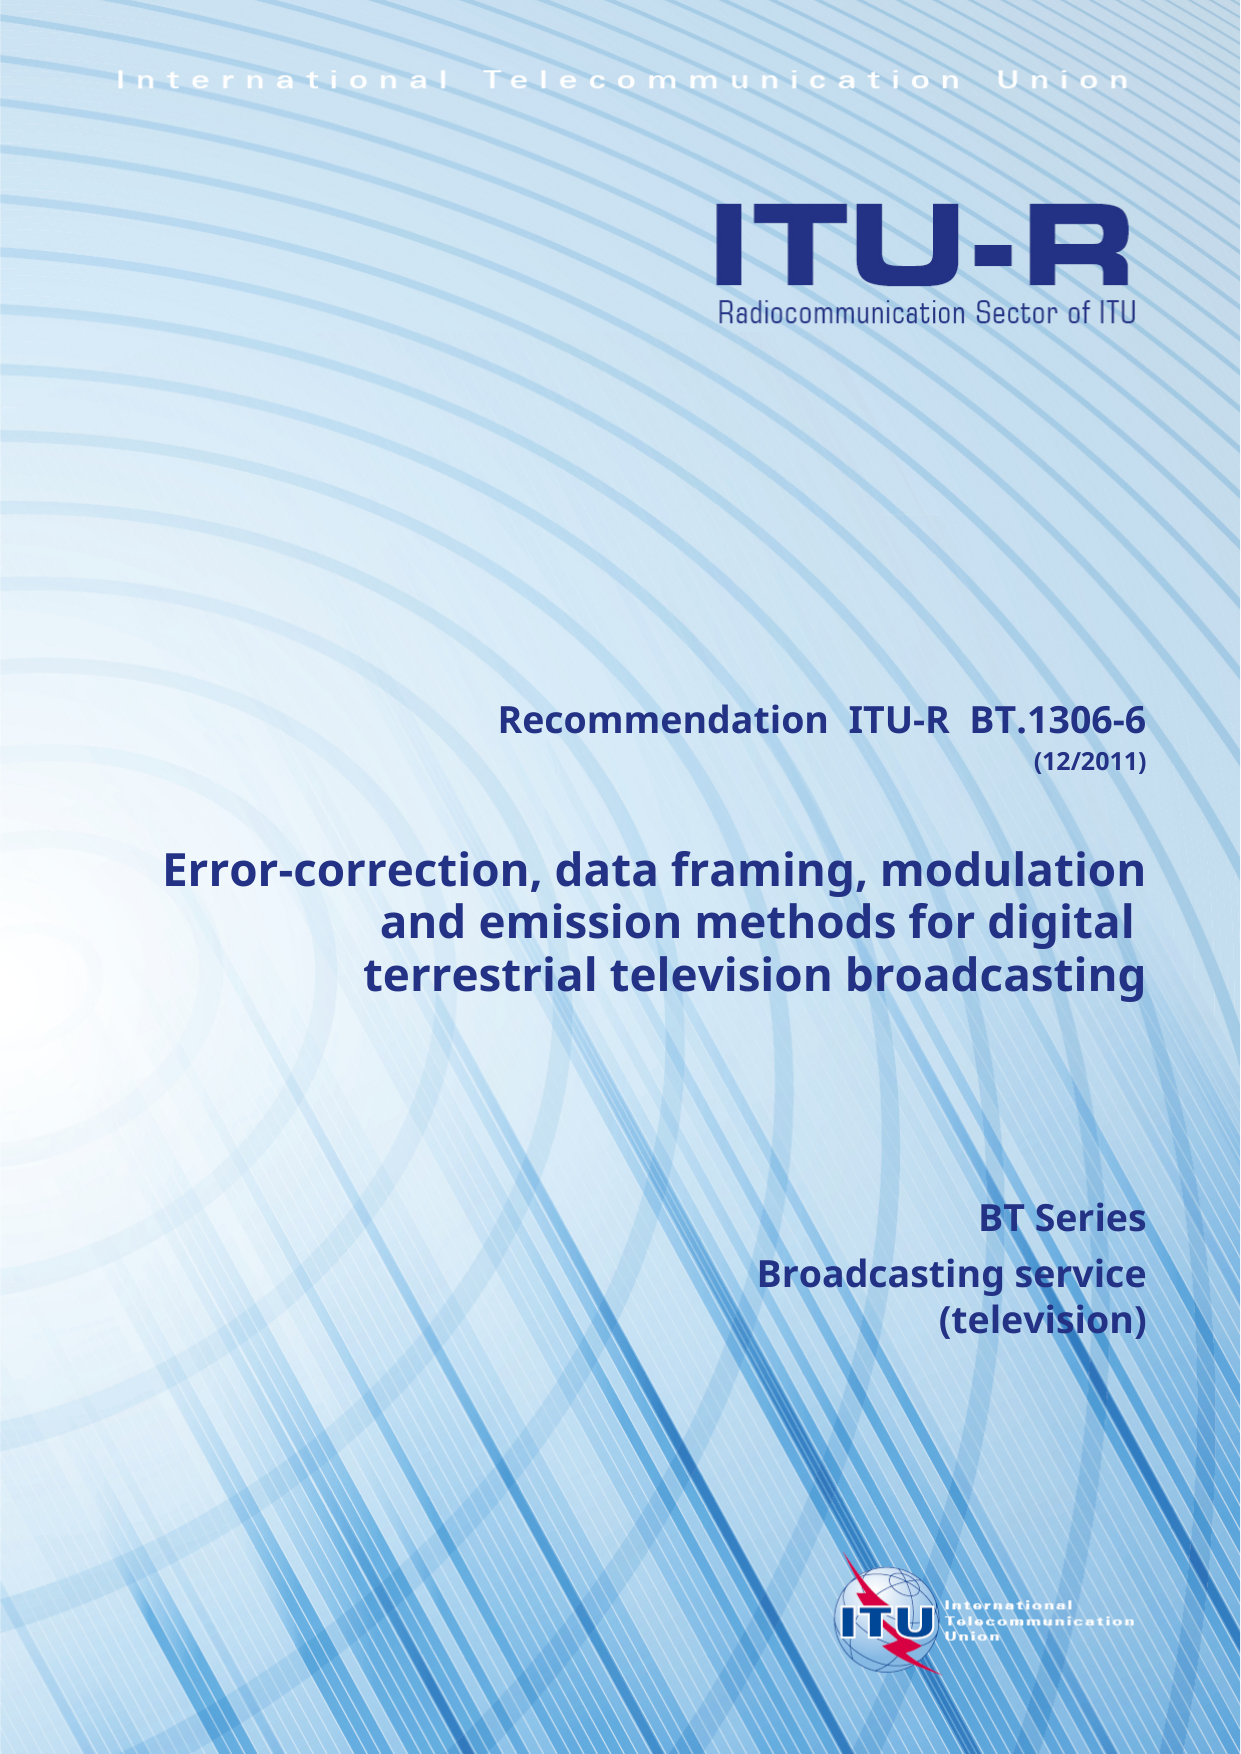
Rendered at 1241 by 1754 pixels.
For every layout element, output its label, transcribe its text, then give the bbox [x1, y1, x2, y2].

table_cell Error-correction, data framing, modulation and emission methods for digital terrestrial television broadcasting [107, 776, 1158, 1062]
table_header Recommendation ITU-R BT.1306-6 (12/2011) [107, 601, 1158, 776]
table_cell BT Series Broadcasting service (television) [107, 1062, 1158, 1387]
picture [0, 0, 1241, 1754]
